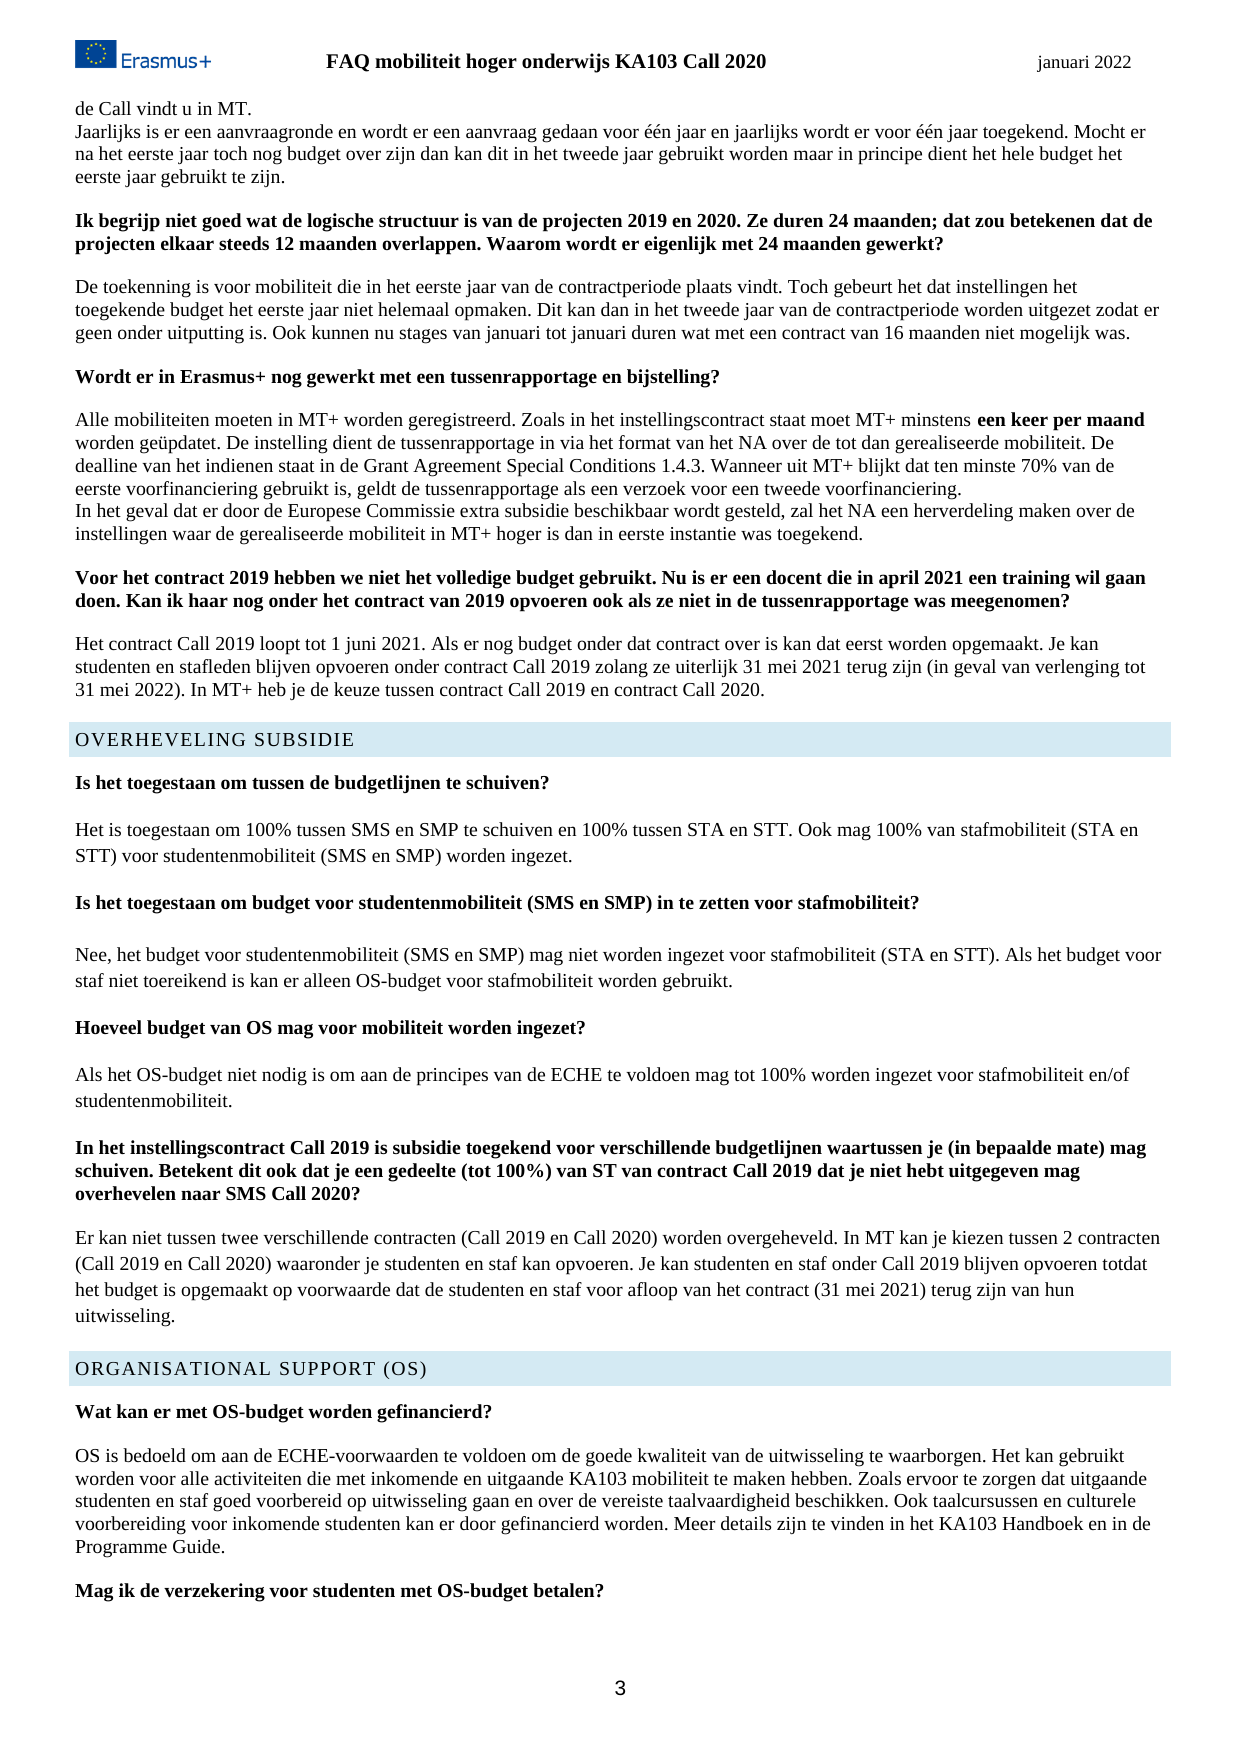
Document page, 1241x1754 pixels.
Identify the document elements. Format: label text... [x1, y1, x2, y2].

text Mag ik de verzekering voor studenten met OS-budget betalen? [75, 1579, 1165, 1601]
subtitle Overheveling subsidie [75, 728, 1165, 751]
text Ik begrijp niet goed wat de logische structuur is van de projecten 2019 en 2020. Ze duren 24 maanden; dat zou betekenen dat de projecten elkaar steeds 12 maanden overlappen. Waarom wordt er eigenlijk met 24 maanden gewerkt? [75, 209, 1165, 254]
text Wordt er in Erasmus+ nog gewerkt met een tussenrapportage en bijstelling? [75, 364, 1165, 387]
text OS is bedoeld om aan de ECHE-voorwaarden te voldoen om de goede kwaliteit van de uitwisseling te waarborgen. Het kan gebruikt worden voor alle activiteiten die met inkomende en uitgaande KA103 mobiliteit te maken hebben. Zoals ervoor te zorgen dat uitgaande studenten en staf goed voorbereid op uitwisseling gaan en over de vereiste taalvaardigheid beschikken. Ook taalcursussen en culturele voorbereiding voor inkomende studenten kan er door gefinancierd worden. Meer details zijn te vinden in het KA103 Handboek en in de Programme Guide. [75, 1444, 1165, 1558]
text Het contract Call 2019 loopt tot 1 juni 2021. Als er nog budget onder dat contract over is kan dat eerst worden opgemaakt. Je kan studenten en stafleden blijven opvoeren onder contract Call 2019 zolang ze uiterlijk 31 mei 2021 terug zijn (in geval van verlenging tot 31 mei 2022). In MT+ heb je de keuze tussen contract Call 2019 en contract Call 2020. [75, 632, 1165, 701]
text Het is toegestaan om 100% tussen SMS en SMP te schuiven en 100% tussen STA en STT. Ook mag 100% van stafmobiliteit (STA en STT) voor studentenmobiliteit (SMS en SMP) worden ingezet. [75, 818, 1165, 867]
text Hoeveel budget van OS mag voor mobiliteit worden ingezet? [75, 1016, 1165, 1039]
text Wat kan er met OS-budget worden gefinancierd? [75, 1400, 1165, 1423]
text De toekenning is voor mobiliteit die in het eerste jaar van de contractperiode plaats vindt. Toch gebeurt het dat instellingen het toegekende budget het eerste jaar niet helemaal opmaken. Dit kan dan in het tweede jaar van de contractperiode worden uitgezet zodat er geen onder uitputting is. Ook kunnen nu stages van januari tot januari duren wat met een contract van 16 maanden niet mogelijk was. [75, 275, 1165, 344]
text Is het toegestaan om budget voor studentenmobiliteit (SMS en SMP) in te zetten voor stafmobiliteit? Nee, het budget voor studentenmobiliteit (SMS en SMP) mag niet worden ingezet voor stafmobiliteit (STA en STT). Als het budget voor staf niet toereikend is kan er alleen OS-budget voor stafmobiliteit worden gebruikt. [75, 891, 1165, 992]
picture [75, 40, 212, 69]
text Alle mobiliteiten moeten in MT+ worden geregistreerd. Zoals in het instellingscontract staat moet MT+ minstens een keer per maand worden geüpdatet. De instelling dient de tussenrapportage in via het format van het NA over de tot dan gerealiseerde mobiliteit. De dealline van het indienen staat in de Grant Agreement Special Conditions 1.4.3. Wanneer uit MT+ blijkt dat ten minste 70% van de eerste voorfinanciering gebruikt is, geldt de tussenrapportage als een verzoek voor een tweede voorfinanciering. In het geval dat er door de Europese Commissie extra subsidie beschikbaar wordt gesteld, zal het NA een herverdeling maken over de instellingen waar de gerealiseerde mobiliteit in MT+ hoger is dan in eerste instantie was toegekend. [75, 408, 1165, 545]
text Als het OS-budget niet nodig is om aan de principes van de ECHE te voldoen mag tot 100% worden ingezet voor stafmobiliteit en/of studentenmobiliteit. [75, 1063, 1165, 1112]
text Er kan niet tussen twee verschillende contracten (Call 2019 en Call 2020) worden overgeheveld. In MT kan je kiezen tussen 2 contracten (Call 2019 en Call 2020) waaronder je studenten en staf kan opvoeren. Je kan studenten en staf onder Call 2019 blijven opvoeren totdat het budget is opgemaakt op voorwaarde dat de studenten en staf voor afloop van het contract (31 mei 2021) terug zijn van hun uitwisseling. [75, 1226, 1165, 1327]
text In het instellingscontract Call 2019 is subsidie toegekend voor verschillende budgetlijnen waartussen je (in bepaalde mate) mag schuiven. Betekent dit ook dat je een gedeelte (tot 100%) van ST van contract Call 2019 dat je niet hebt uitgegeven mag overhevelen naar SMS Call 2020? [75, 1136, 1165, 1205]
text Voor het contract 2019 hebben we niet het volledige budget gebruikt. Nu is er een docent die in april 2021 een training wil gaan doen. Kan ik haar nog onder het contract van 2019 opvoeren ook als ze niet in de tussenrapportage was meegenomen? [75, 566, 1165, 612]
text Is het toegestaan om tussen de budgetlijnen te schuiven? [75, 771, 1165, 793]
subtitle Organisational Support (OS) [75, 1357, 1165, 1380]
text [75, 97, 1165, 188]
